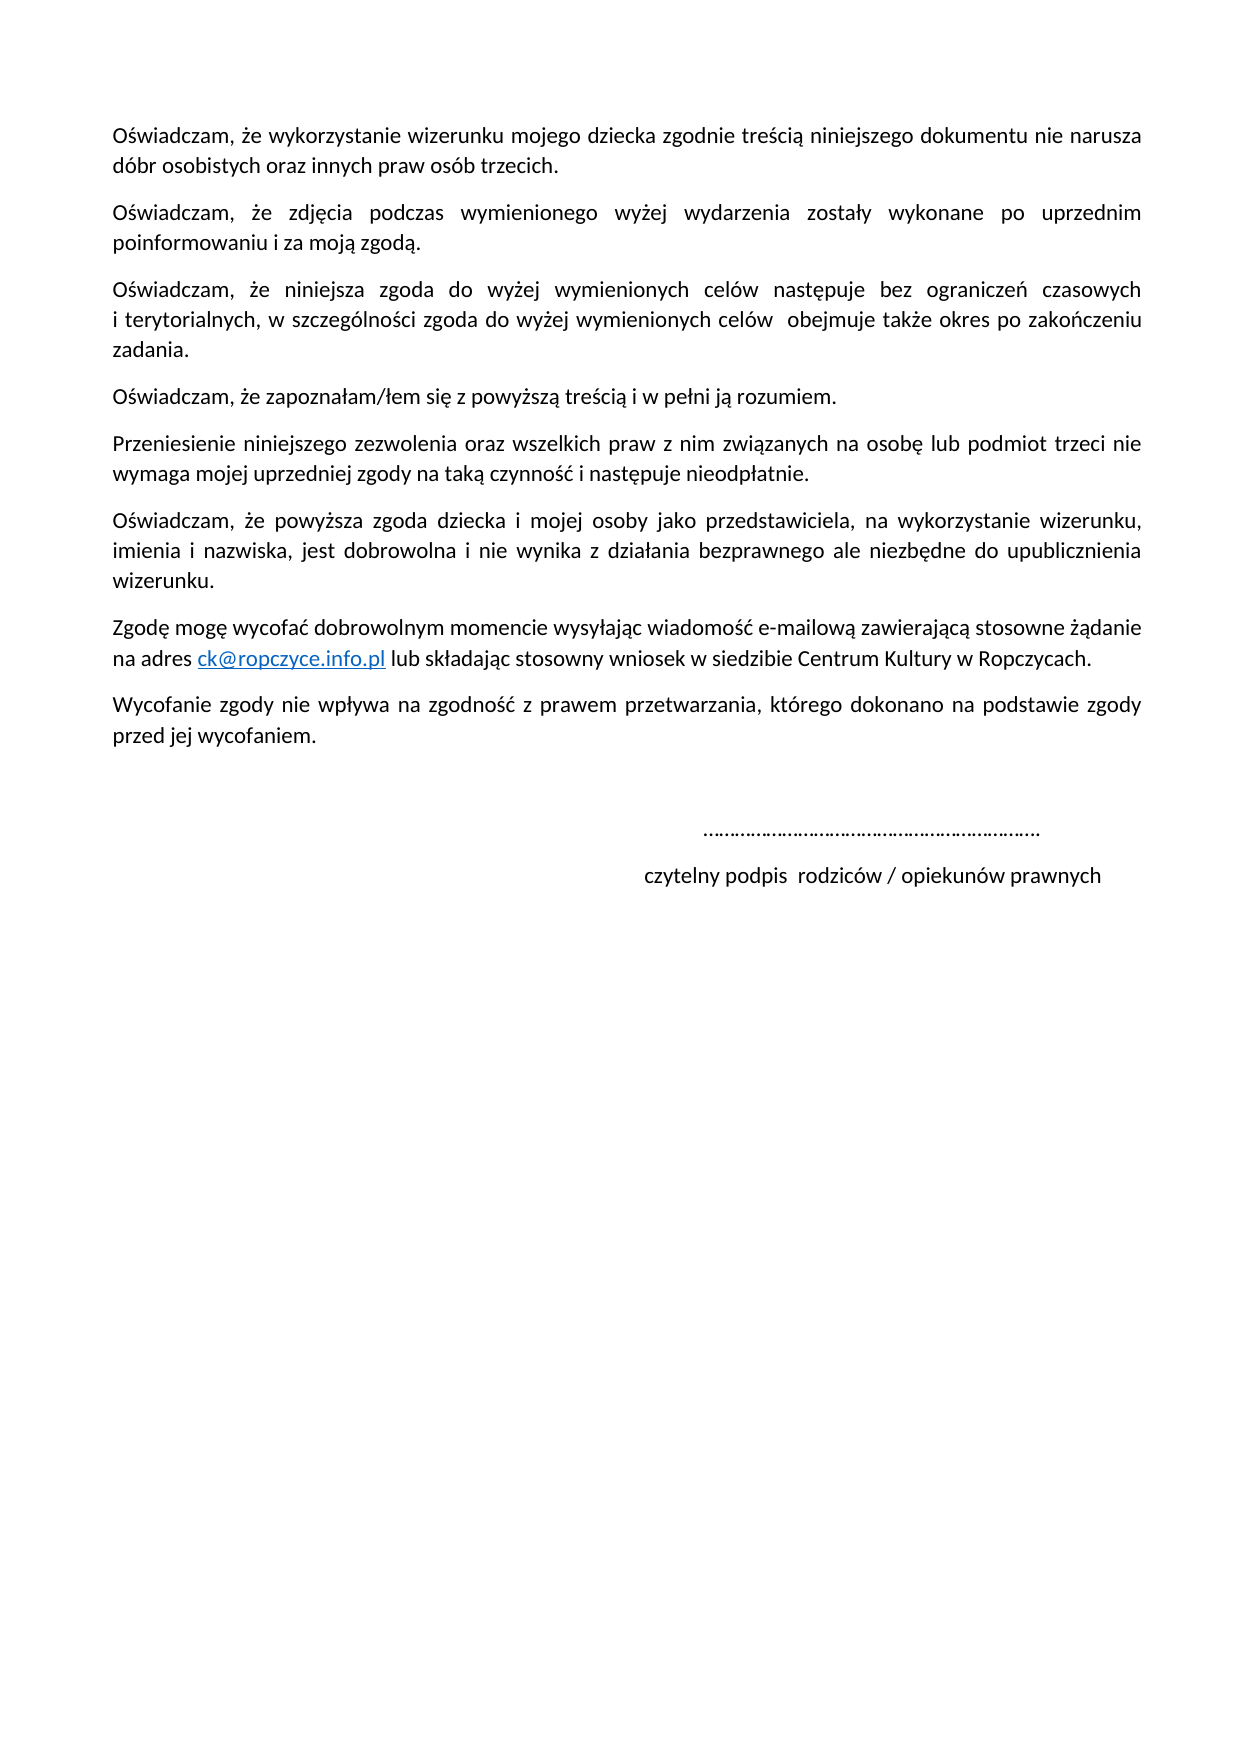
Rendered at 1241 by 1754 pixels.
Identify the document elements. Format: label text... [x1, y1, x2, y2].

text Zgodę mogę wycofać dobrowolnym momencie wysyłając wiadomość e-mailową zawierającą stosowne żądanie na adres ck@ropczyce.info.pl lub składając stosowny wniosek w siedzibie Centrum Kultury w Ropczycach. [112, 613, 1144, 672]
text Oświadczam, że zdjęcia podczas wymienionego wyżej wydarzenia zostały wykonane po uprzednim poinformowaniu i za moją zgodą. [112, 198, 1144, 256]
text Oświadczam, że wykorzystanie wizerunku mojego dziecka zgodnie treścią niniejszego dokumentu nie narusza dóbr osobistych oraz innych praw osób trzecich. [112, 121, 1144, 179]
text Oświadczam, że niniejsza zgoda do wyżej wymienionych celów następuje bez ograniczeń czasowych i terytorialnych, w szczególności zgoda do wyżej wymienionych celów obejmuje także okres po zakończeniu zadania. [112, 275, 1144, 363]
text Oświadczam, że powyższa zgoda dziecka i mojej osoby jako przedstawiciela, na wykorzystanie wizerunku, imienia i nazwiska, jest dobrowolna i nie wynika z działania bezprawnego ale niezbędne do upublicznienia wizerunku. [112, 506, 1144, 594]
text Przeniesienie niniejszego zezwolenia oraz wszelkich praw z nim związanych na osobę lub podmiot trzeci nie wymaga mojej uprzedniej zgody na taką czynność i następuje nieodpłatnie. [112, 429, 1144, 487]
text Oświadczam, że zapoznałam/łem się z powyższą treścią i w pełni ją rozumiem. [112, 382, 1144, 410]
text czytelny podpis rodziców / opiekunów prawnych [112, 861, 1144, 889]
text ………………………………………………………. [112, 814, 1144, 842]
text Wycofanie zgody nie wpływa na zgodność z prawem przetwarzania, którego dokonano na podstawie zgody przed jej wycofaniem. [112, 691, 1144, 749]
